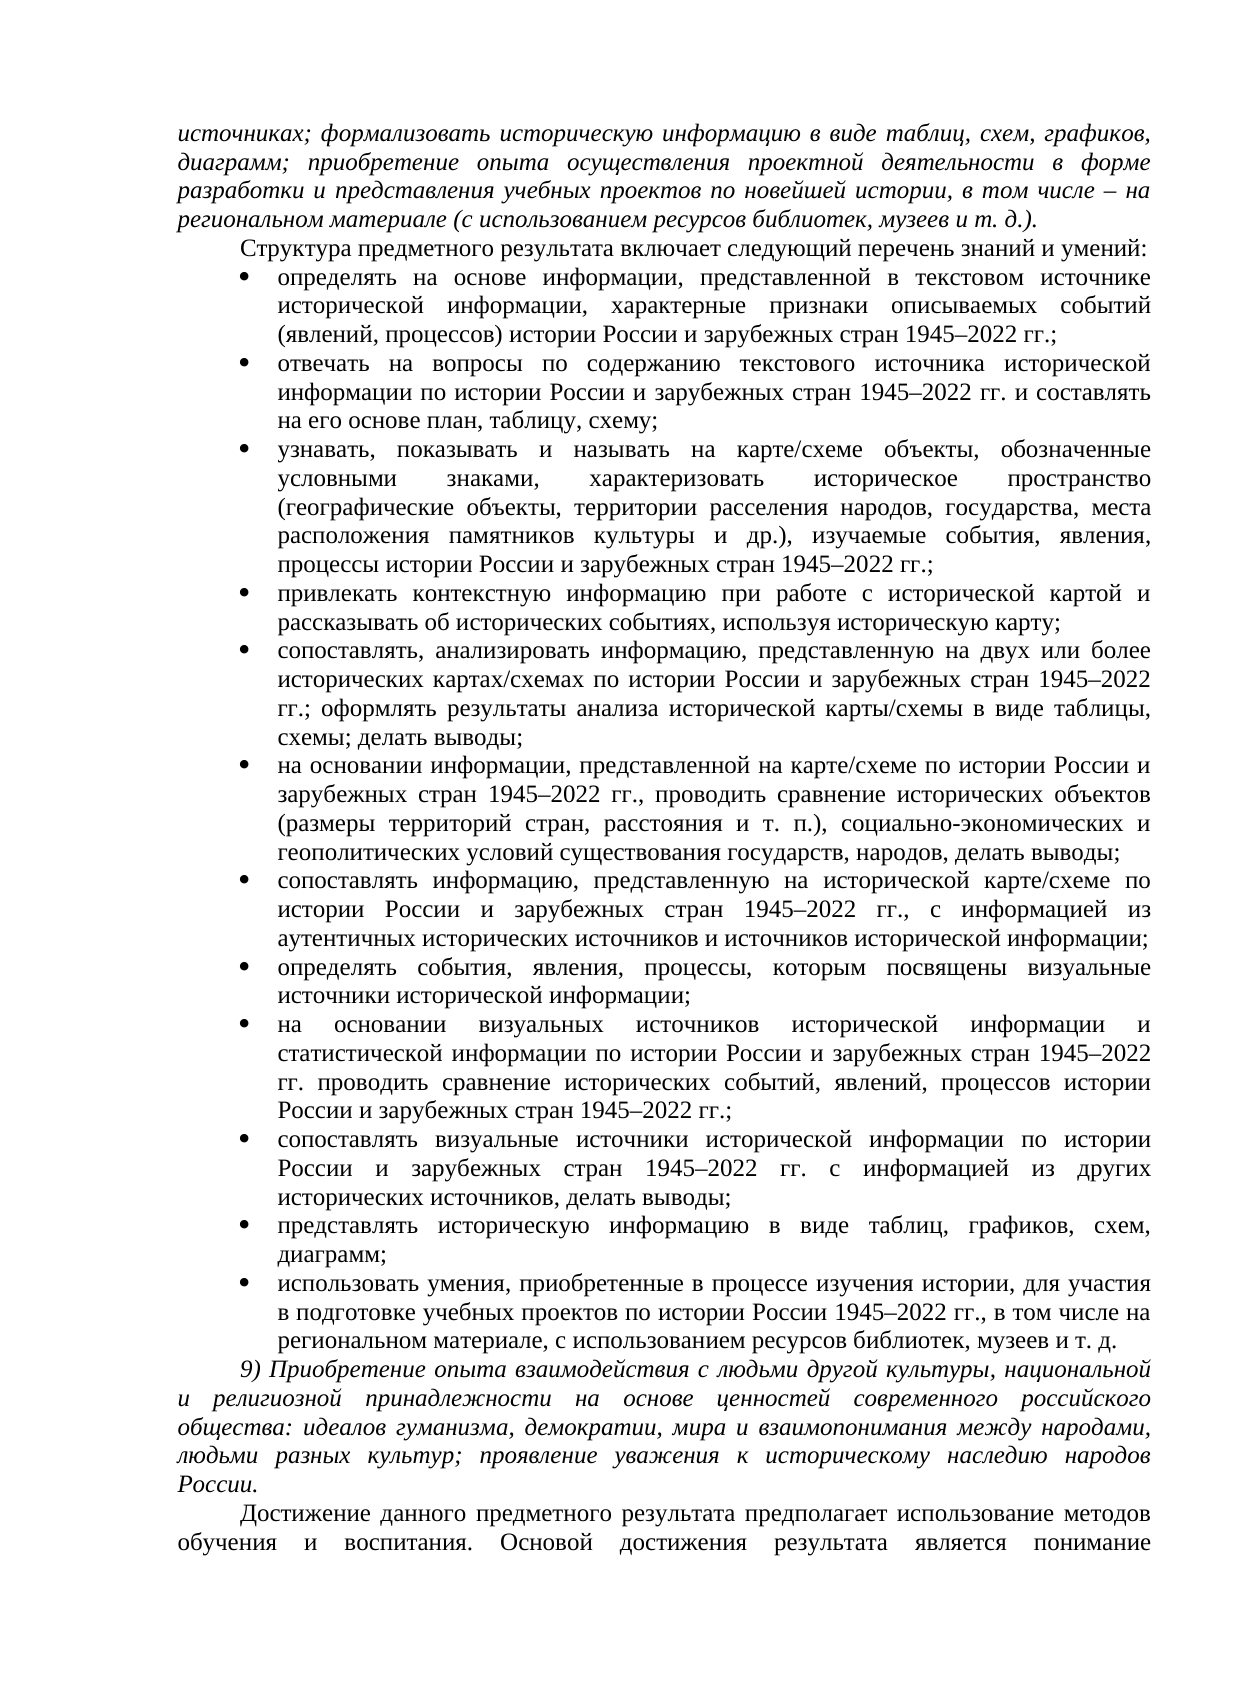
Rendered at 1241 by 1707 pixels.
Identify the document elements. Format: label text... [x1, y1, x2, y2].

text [177, 1498, 1152, 1556]
list определять на основе информации, представленной в текстовом источнике исторической информации, характерные признаки описываемых событий (явлений, процессов) истории России и зарубежных стран 1945–2022 гг.; [240, 262, 1152, 348]
list на основании информации, представленной на карте/схеме по истории России и зарубежных стран 1945–2022 гг., проводить сравнение исторических объектов (размеры территорий стран, расстояния и т. п.), социально-экономических и геополитических условий существования государств, народов, делать выводы; [240, 751, 1152, 866]
list отвечать на вопросы по содержанию текстового источника исторической информации по истории России и зарубежных стран 1945–2022 гг. и составлять на его основе план, таблицу, схему; [240, 348, 1152, 434]
list сопоставлять, анализировать информацию, представленную на двух или более исторических картах/схемах по истории России и зарубежных стран 1945–2022 гг.; оформлять результаты анализа исторической карты/схемы в виде таблицы, схемы; делать выводы; [240, 636, 1152, 751]
list сопоставлять визуальные источники исторической информации по истории России и зарубежных стран 1945–2022 гг. с информацией из других исторических источников, делать выводы; [240, 1124, 1152, 1211]
text Структура предметного результата включает следующий перечень знаний и умений: [177, 233, 1152, 262]
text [177, 118, 1152, 233]
text 9) Приобретение опыта взаимодействия с людьми другой культуры, национальной и религиозной принадлежности на основе ценностей современного российского общества: идеалов гуманизма, демократии, мира и взаимопонимания между народами, людьми разных культур; проявление уважения к историческому наследию народов России. [177, 1354, 1152, 1498]
list использовать умения, приобретенные в процессе изучения истории, для участия в подготовке учебных проектов по истории России 1945–2022 гг., в том числе на региональном материале, с использованием ресурсов библиотек, музеев и т. д. [240, 1268, 1152, 1354]
list привлекать контекстную информацию при работе с исторической картой и рассказывать об исторических событиях, используя историческую карту; [240, 578, 1152, 636]
list сопоставлять информацию, представленную на исторической карте/схеме по истории России и зарубежных стран 1945–2022 гг., с информацией из аутентичных исторических источников и источников исторической информации; [240, 866, 1152, 952]
list представлять историческую информацию в виде таблиц, графиков, схем, диаграмм; [240, 1211, 1152, 1268]
list на основании визуальных источников исторической информации и статистической информации по истории России и зарубежных стран 1945–2022 гг. проводить сравнение исторических событий, явлений, процессов истории России и зарубежных стран 1945–2022 гг.; [240, 1009, 1152, 1124]
list узнавать, показывать и называть на карте/схеме объекты, обозначенные условными знаками, характеризовать историческое пространство (географические объекты, территории расселения народов, государства, места расположения памятников культуры и др.), изучаемые события, явления, процессы истории России и зарубежных стран 1945–2022 гг.; [240, 434, 1152, 578]
list определять события, явления, процессы, которым посвящены визуальные источники исторической информации; [240, 952, 1152, 1009]
